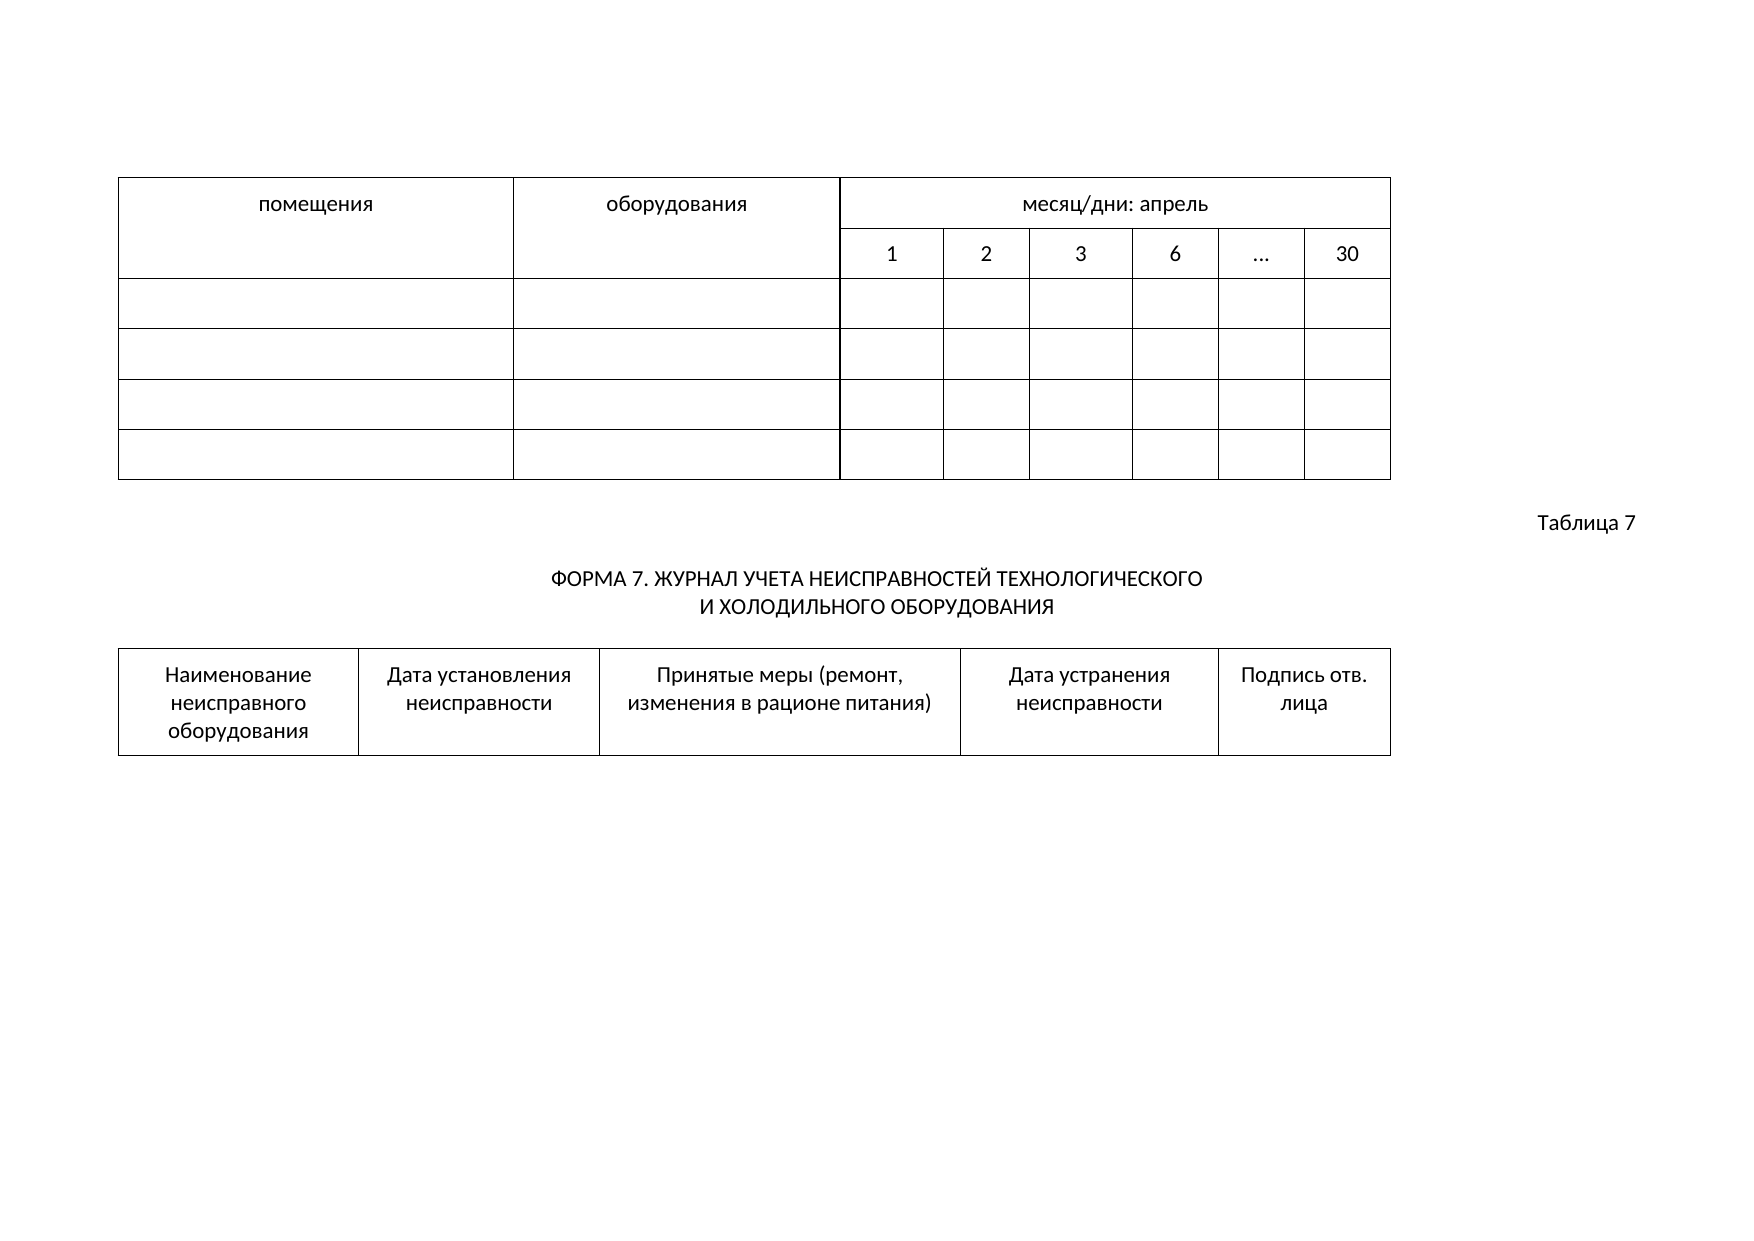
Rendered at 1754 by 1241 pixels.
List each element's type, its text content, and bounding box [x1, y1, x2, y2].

table_cell [1133, 380, 1218, 429]
table_cell 3 [1030, 229, 1132, 278]
table_cell 6 [1133, 229, 1218, 278]
table_cell [1305, 430, 1390, 479]
table_cell 1 [841, 229, 943, 278]
table_cell [944, 380, 1029, 429]
table_cell [841, 380, 943, 429]
table_cell [1219, 279, 1304, 328]
table_cell [1305, 279, 1390, 328]
table_cell месяц/дни: апрель [841, 178, 1390, 227]
table_cell 30 [1305, 229, 1390, 278]
table_cell [841, 430, 943, 479]
table_cell [1305, 329, 1390, 378]
table_cell [514, 329, 839, 378]
table_cell [1030, 380, 1132, 429]
table_cell [119, 430, 513, 479]
table_cell [514, 279, 839, 328]
text Таблица 7 [118, 508, 1636, 536]
table_cell [944, 329, 1029, 378]
table_cell [1030, 430, 1132, 479]
table_cell [1219, 329, 1304, 378]
table_cell [1219, 430, 1304, 479]
table_cell ... [1219, 229, 1304, 278]
table_cell [514, 430, 839, 479]
table_cell [944, 279, 1029, 328]
table_cell [841, 329, 943, 378]
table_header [119, 178, 513, 278]
table_cell [514, 380, 839, 429]
text И ХОЛОДИЛЬНОГО ОБОРУДОВАНИЯ [118, 592, 1636, 620]
table_cell [1219, 380, 1304, 429]
table_cell [119, 279, 513, 328]
table_cell [119, 329, 513, 378]
table_header Дата установления неисправности [359, 649, 599, 754]
table_cell [1133, 279, 1218, 328]
table_header Наименование неисправного оборудования [119, 649, 358, 754]
table_cell [944, 430, 1029, 479]
text ФОРМА 7. ЖУРНАЛ УЧЕТА НЕИСПРАВНОСТЕЙ ТЕХНОЛОГИЧЕСКОГО [118, 564, 1636, 592]
table_cell [119, 380, 513, 429]
table_cell [1133, 430, 1218, 479]
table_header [514, 178, 839, 278]
table_cell [1030, 329, 1132, 378]
table_cell [1030, 279, 1132, 328]
table_header Дата устранения неисправности [961, 649, 1218, 754]
table_cell [1133, 329, 1218, 378]
table_header Подпись отв. лица [1219, 649, 1390, 754]
table_cell [1305, 380, 1390, 429]
table_header Принятые меры (ремонт, изменения в рационе питания) [600, 649, 960, 754]
table_cell 2 [944, 229, 1029, 278]
table_cell [841, 279, 943, 328]
